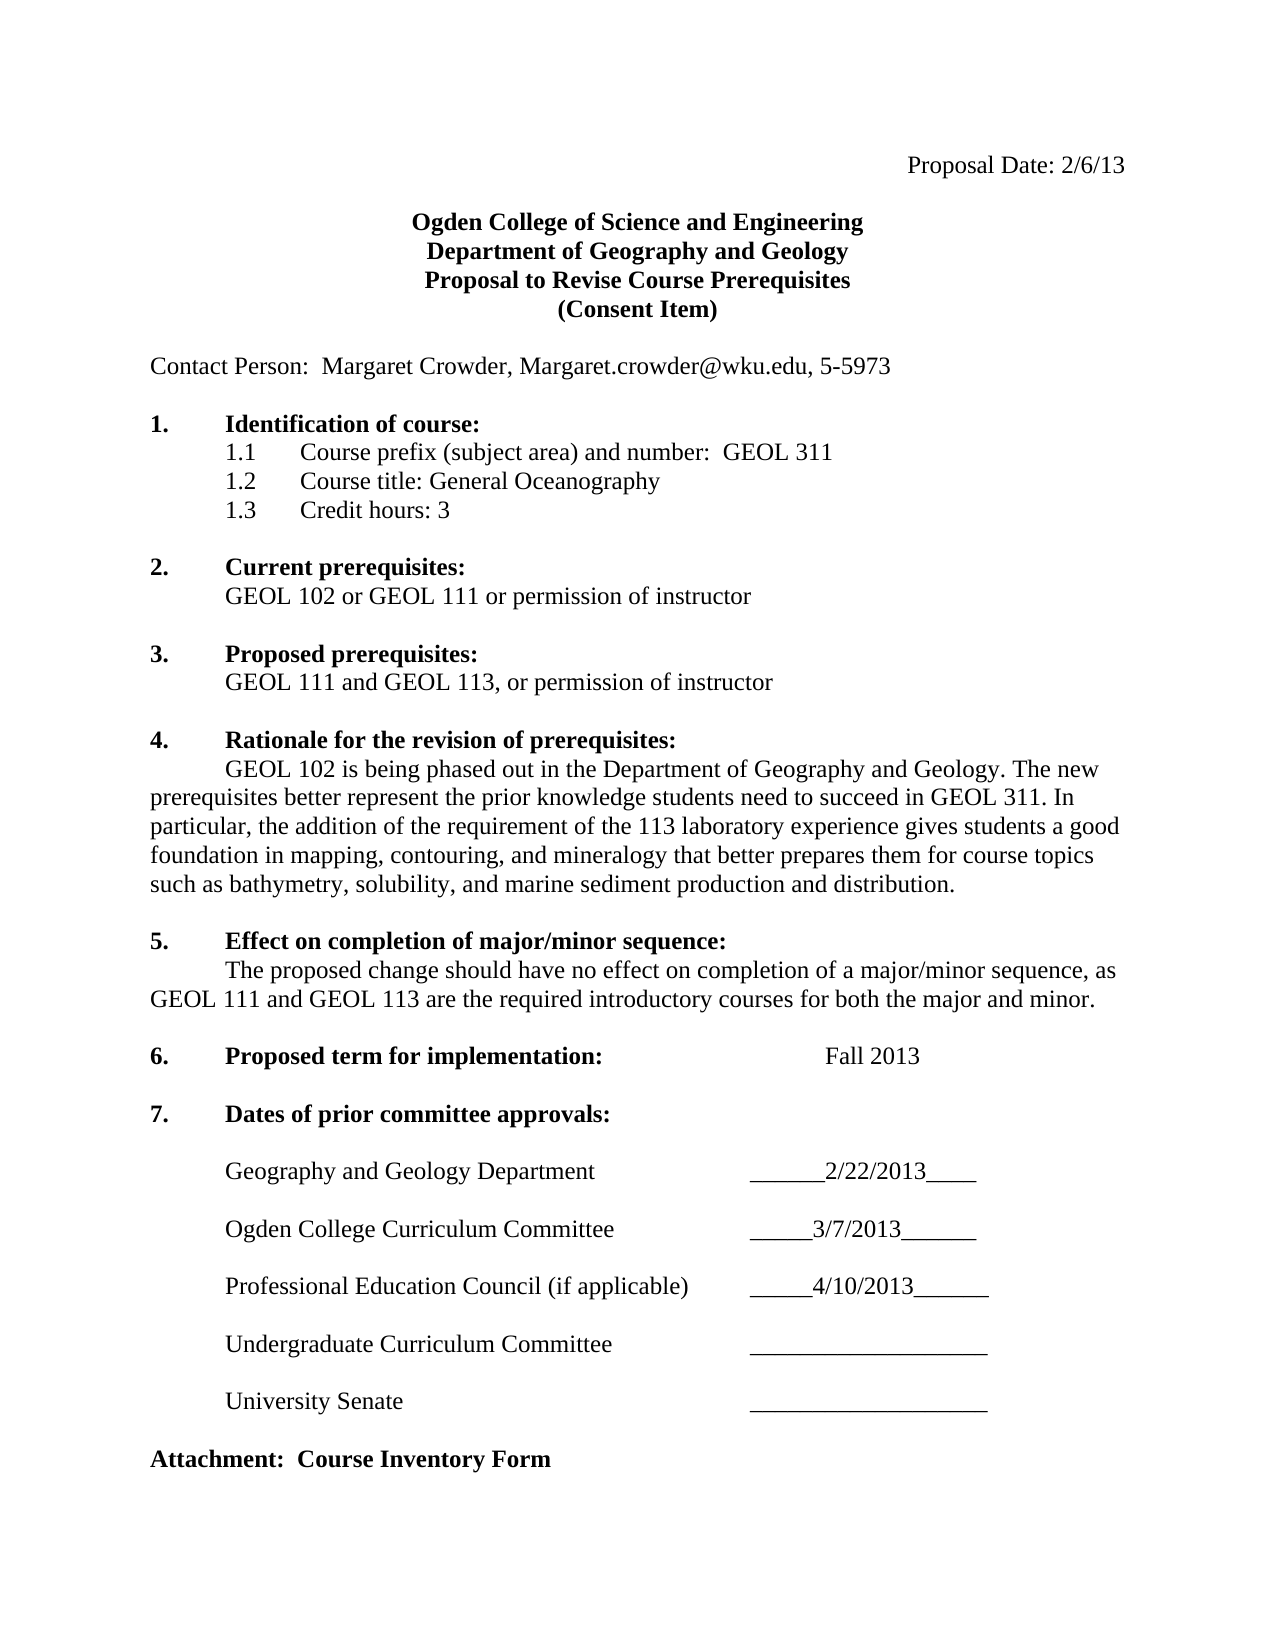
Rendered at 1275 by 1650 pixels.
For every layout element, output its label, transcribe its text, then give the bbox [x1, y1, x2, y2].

list Course title: General Oceanography [225, 466, 1125, 495]
text Undergraduate Curriculum Committee ___________________ [150, 1329, 1125, 1357]
text GEOL 102 is being phased out in the Department of Geography and Geology. The new prerequisites better represent the prior knowledge students need to succeed in GEOL 311. In particular, the addition of the requirement of the 113 laboratory experience gives students a good foundation in mapping, contouring, and mineralogy that better prepares them for course topics such as bathymetry, solubility, and marine sediment production and distribution. [150, 754, 1125, 897]
text University Senate ___________________ [150, 1386, 1125, 1415]
text Contact Person: Margaret Crowder, Margaret.crowder@wku.edu, 5-5973 [150, 351, 1125, 380]
text Ogden College of Science and Engineering [150, 207, 1125, 236]
text Department of Geography and Geology [150, 236, 1125, 265]
text Geography and Geology Department ______2/22/2013____ [150, 1156, 1125, 1185]
text 7. Dates of prior committee approvals: [150, 1099, 1125, 1127]
text Attachment: Course Inventory Form [150, 1444, 1125, 1472]
list Course prefix (subject area) and number: GEOL 311 [225, 437, 1125, 466]
text Ogden College Curriculum Committee _____3/7/2013______ [150, 1214, 1125, 1242]
text Proposal Date: 2/6/13 [150, 150, 1125, 179]
list Credit hours: 3 [225, 495, 1125, 524]
text 3. Proposed prerequisites: [150, 639, 1125, 667]
text 2. Current prerequisites: [150, 552, 1125, 581]
text 1. Identification of course: [150, 409, 1125, 437]
text 5. Effect on completion of major/minor sequence: [150, 926, 1125, 955]
text Proposal to Revise Course Prerequisites [150, 265, 1125, 294]
text 4. Rationale for the revision of prerequisites: [150, 725, 1125, 754]
text GEOL 111 and GEOL 113, or permission of instructor [150, 667, 1125, 696]
text Professional Education Council (if applicable) _____4/10/2013______ [150, 1271, 1125, 1300]
text (Consent Item) [150, 294, 1125, 322]
text 6. Proposed term for implementation: Fall 2013 [150, 1041, 1125, 1070]
text GEOL 102 or GEOL 111 or permission of instructor [150, 581, 1125, 610]
text The proposed change should have no effect on completion of a major/minor sequence, as GEOL 111 and GEOL 113 are the required introductory courses for both the major and minor. [150, 955, 1125, 1012]
